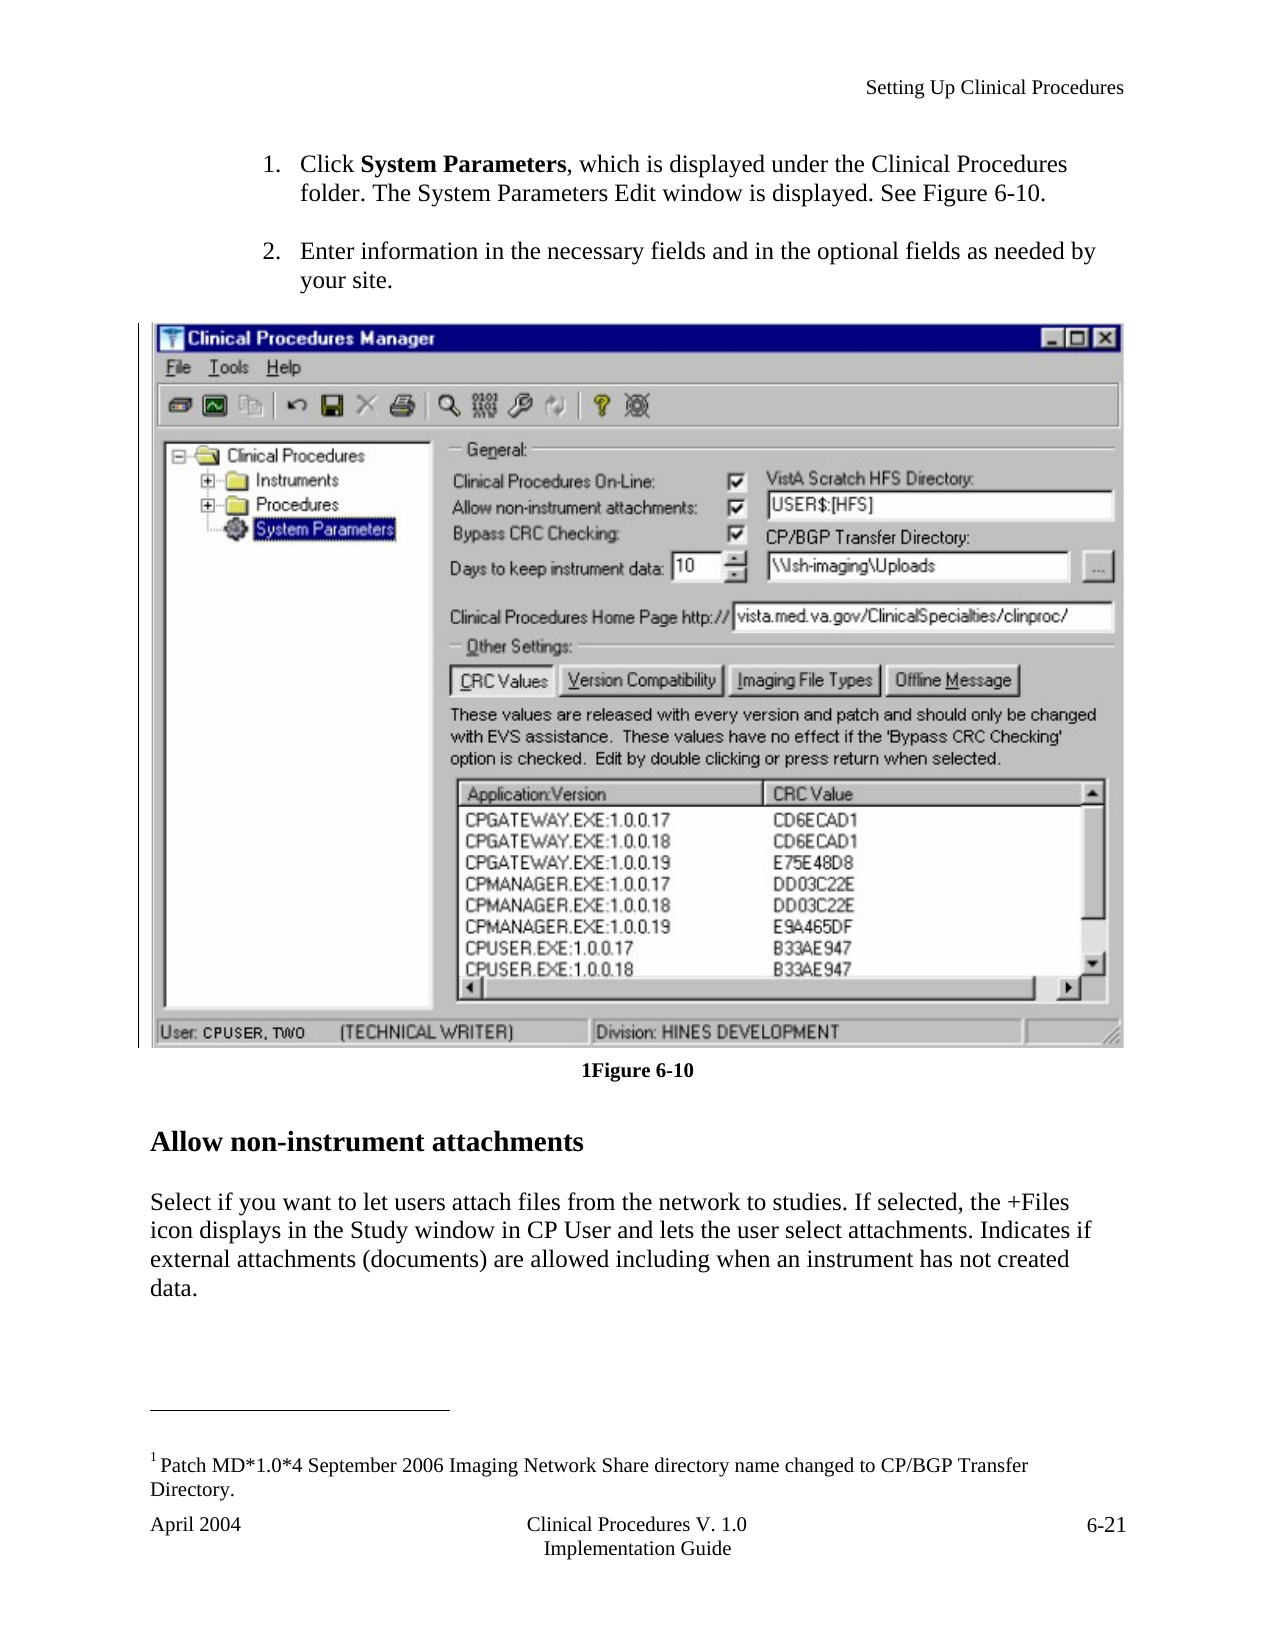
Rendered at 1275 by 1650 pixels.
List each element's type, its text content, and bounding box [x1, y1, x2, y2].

list Click System Parameters, which is displayed under the Clinical Procedures folder. The System Parameters Edit window is displayed. See Figure 6-10. [262, 149, 1069, 207]
subtitle Allow non-instrument attachments [150, 1124, 1210, 1158]
text Select if you want to let users attach files from the network to studies. If selected, the +Files icon displays in the Study window in CP User and lets the user select attachments. Indicates if external attachments (documents) are allowed including when an instrument has not created data. [150, 1187, 1094, 1302]
picture [151, 322, 1124, 1048]
list Enter information in the necessary fields and in the optional fields as needed by your site. [262, 236, 1098, 294]
